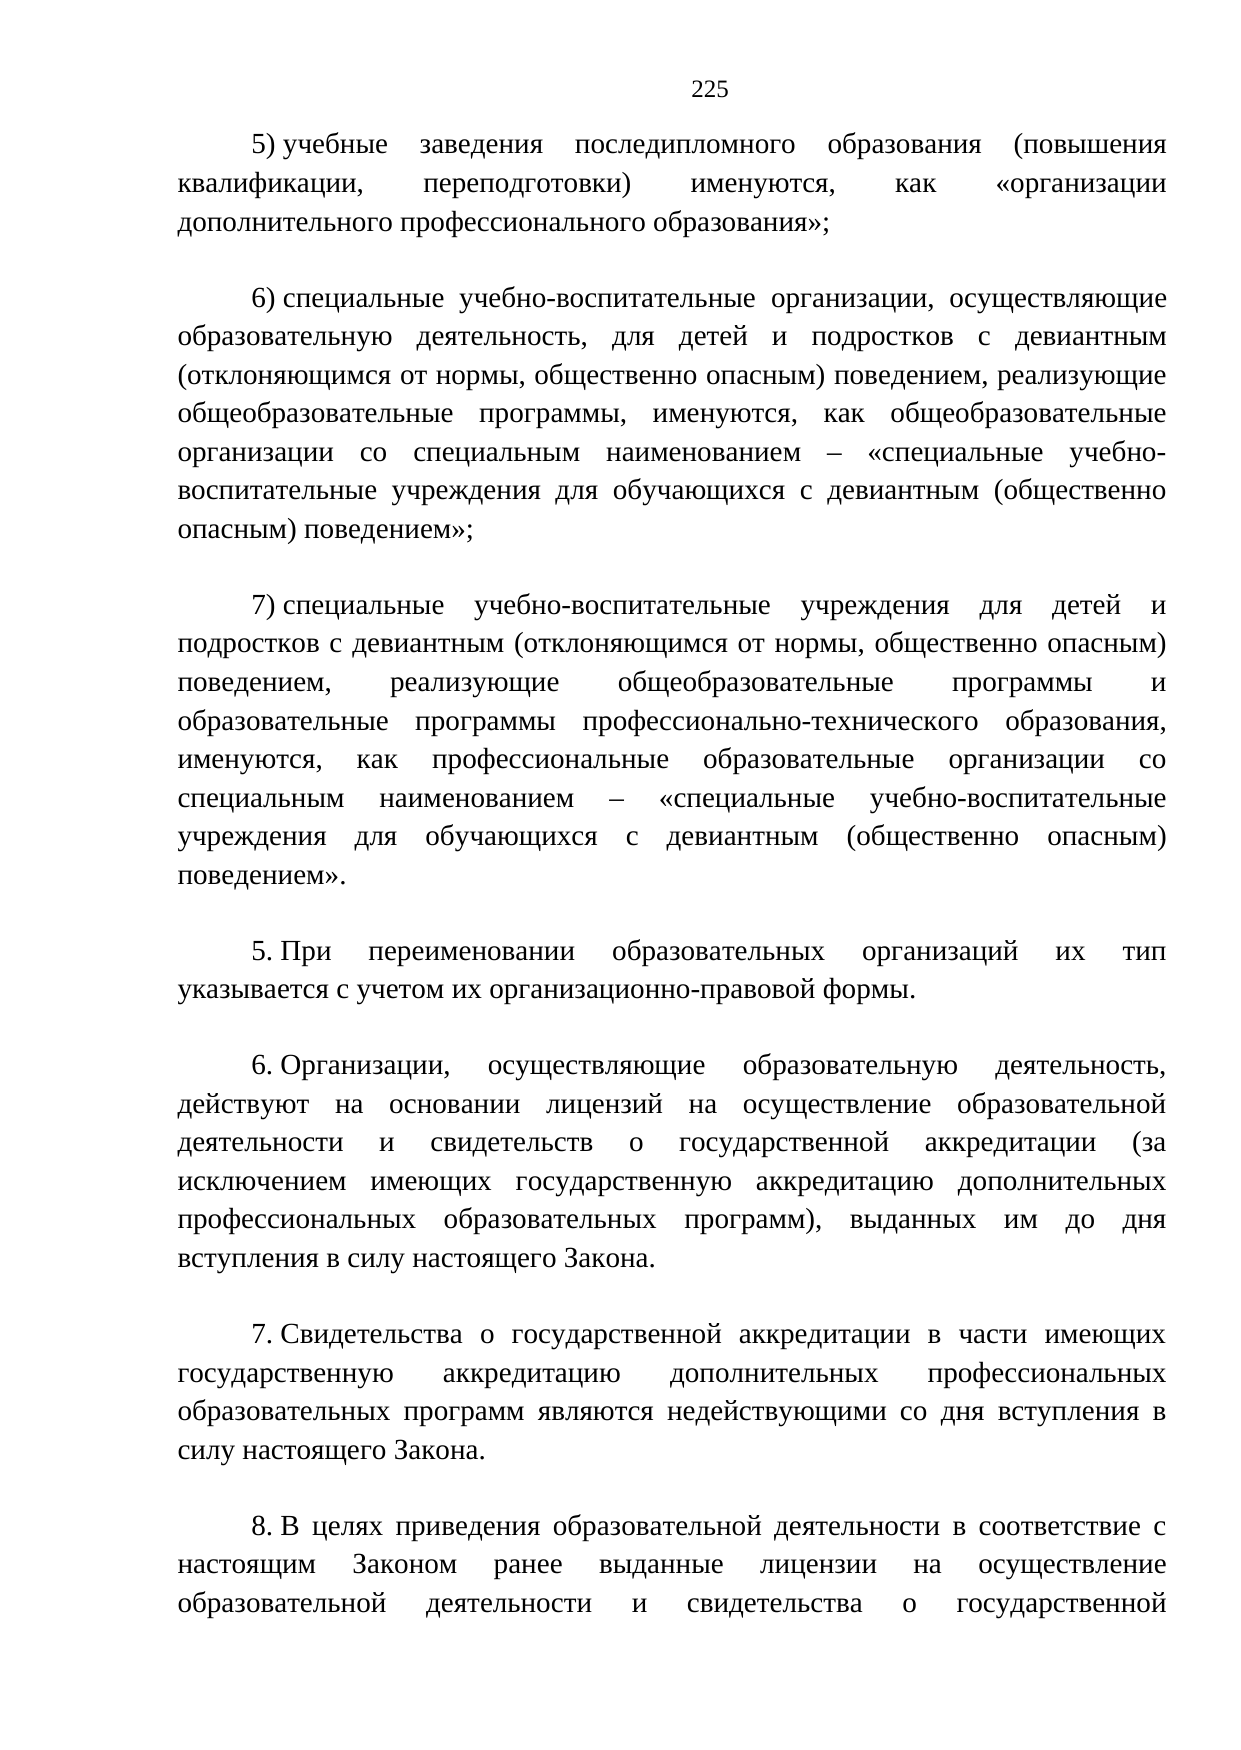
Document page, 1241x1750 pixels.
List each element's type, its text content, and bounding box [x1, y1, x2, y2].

text 5) учебные заведения последипломного образования (повышения квалификации, переподготовки) именуются, как «организации дополнительного профессионального образования»; [177, 127, 1167, 237]
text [177, 1508, 1167, 1618]
text 5. При переименовании образовательных организаций их тип указывается с учетом их организационно-правовой формы. [177, 933, 1167, 1005]
text 7) специальные учебно-воспитательные учреждения для детей и подростков с девиантным (отклоняющимся от нормы, общественно опасным) поведением, реализующие общеобразовательные программы и образовательные программы профессионально-технического образования, именуются, как профессиональные образовательные организации со специальным наименованием – «специальные учебно-воспитательные учреждения для обучающихся с девиантным (общественно опасным) поведением». [177, 587, 1167, 890]
text 7. Свидетельства о государственной аккредитации в части имеющих государственную аккредитацию дополнительных профессиональных образовательных программ являются недействующими со дня вступления в силу настоящего Закона. [177, 1316, 1167, 1465]
text 6) специальные учебно-воспитательные организации, осуществляющие образовательную деятельность, для детей и подростков с девиантным (отклоняющимся от нормы, общественно опасным) поведением, реализующие общеобразовательные программы, именуются, как общеобразовательные организации со специальным наименованием – «специальные учебно-воспитательные учреждения для обучающихся с девиантным (общественно опасным) поведением»; [177, 280, 1167, 544]
text 6. Организации, осуществляющие образовательную деятельность, действуют на основании лицензий на осуществление образовательной деятельности и свидетельств о государственной аккредитации (за исключением имеющих государственную аккредитацию дополнительных профессиональных образовательных программ), выданных им до дня вступления в силу настоящего Закона. [177, 1047, 1167, 1274]
